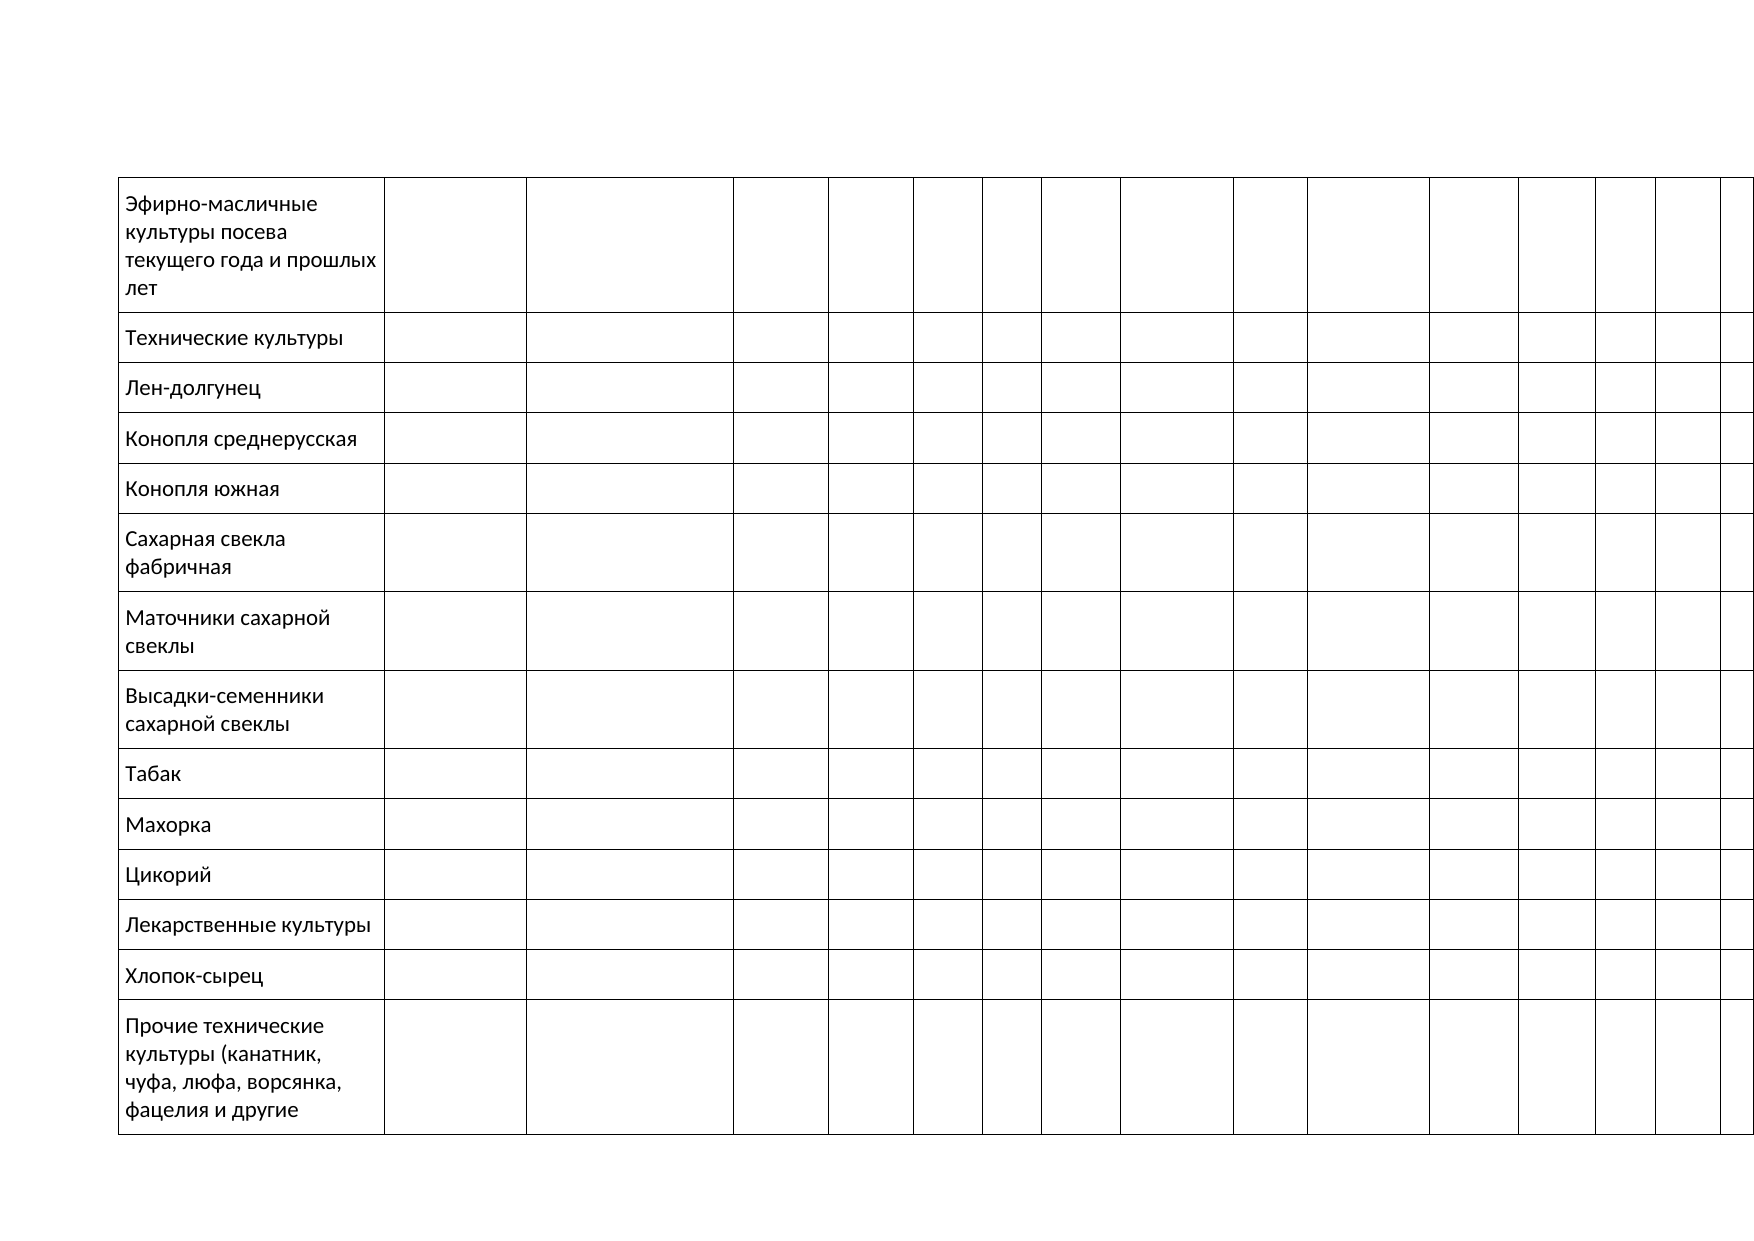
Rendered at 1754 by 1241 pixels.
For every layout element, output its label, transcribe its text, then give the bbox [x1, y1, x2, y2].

table_cell [1596, 363, 1655, 412]
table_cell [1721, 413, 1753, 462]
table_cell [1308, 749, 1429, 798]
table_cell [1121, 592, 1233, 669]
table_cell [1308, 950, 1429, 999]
table_cell [527, 363, 733, 412]
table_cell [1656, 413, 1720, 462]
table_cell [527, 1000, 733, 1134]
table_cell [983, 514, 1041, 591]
table_cell [1519, 313, 1595, 362]
table_cell [734, 363, 828, 412]
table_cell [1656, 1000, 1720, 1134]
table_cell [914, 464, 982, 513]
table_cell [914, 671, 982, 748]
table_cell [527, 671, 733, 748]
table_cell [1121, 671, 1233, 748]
table_cell [829, 313, 913, 362]
table_cell [1042, 363, 1120, 412]
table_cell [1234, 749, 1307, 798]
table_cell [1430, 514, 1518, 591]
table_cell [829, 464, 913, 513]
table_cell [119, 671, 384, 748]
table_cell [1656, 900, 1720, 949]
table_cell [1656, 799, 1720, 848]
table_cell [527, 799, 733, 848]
table_cell [1308, 178, 1429, 312]
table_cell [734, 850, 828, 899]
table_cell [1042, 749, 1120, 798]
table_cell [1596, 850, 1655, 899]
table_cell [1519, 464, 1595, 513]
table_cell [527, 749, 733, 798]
table_cell [1308, 363, 1429, 412]
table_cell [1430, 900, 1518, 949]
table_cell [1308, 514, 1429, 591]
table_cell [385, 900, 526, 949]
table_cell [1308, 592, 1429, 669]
table_cell [734, 313, 828, 362]
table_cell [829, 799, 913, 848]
table_cell [1721, 178, 1753, 312]
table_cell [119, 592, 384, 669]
table_cell [914, 413, 982, 462]
table_cell [1121, 178, 1233, 312]
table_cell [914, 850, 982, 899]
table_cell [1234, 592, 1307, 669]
table_cell [914, 363, 982, 412]
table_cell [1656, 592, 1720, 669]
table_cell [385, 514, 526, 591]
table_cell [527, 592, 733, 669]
table_cell [734, 178, 828, 312]
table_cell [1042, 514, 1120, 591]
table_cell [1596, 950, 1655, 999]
table_cell [1234, 313, 1307, 362]
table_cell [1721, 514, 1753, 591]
table_cell [914, 313, 982, 362]
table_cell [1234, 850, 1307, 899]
table_cell [1234, 413, 1307, 462]
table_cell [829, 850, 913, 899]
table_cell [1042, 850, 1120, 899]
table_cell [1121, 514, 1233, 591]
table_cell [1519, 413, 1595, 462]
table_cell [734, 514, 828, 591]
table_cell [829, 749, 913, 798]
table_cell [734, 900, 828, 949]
table_cell [829, 178, 913, 312]
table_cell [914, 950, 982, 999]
table_cell [914, 178, 982, 312]
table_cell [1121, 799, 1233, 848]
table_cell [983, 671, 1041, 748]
table_cell [734, 413, 828, 462]
table_cell [1596, 178, 1655, 312]
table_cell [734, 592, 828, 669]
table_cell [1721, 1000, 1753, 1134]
table_cell [1430, 363, 1518, 412]
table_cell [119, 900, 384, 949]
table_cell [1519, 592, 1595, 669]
table_cell [385, 178, 526, 312]
table_cell [385, 363, 526, 412]
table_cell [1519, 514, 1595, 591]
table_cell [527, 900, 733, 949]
table_cell [1656, 178, 1720, 312]
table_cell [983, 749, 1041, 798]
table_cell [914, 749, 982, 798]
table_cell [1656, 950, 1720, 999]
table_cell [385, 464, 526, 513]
table_cell [1234, 178, 1307, 312]
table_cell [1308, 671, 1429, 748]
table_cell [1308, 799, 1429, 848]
table_cell Технические культуры [119, 313, 384, 362]
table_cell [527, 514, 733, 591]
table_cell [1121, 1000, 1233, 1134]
table_cell [527, 178, 733, 312]
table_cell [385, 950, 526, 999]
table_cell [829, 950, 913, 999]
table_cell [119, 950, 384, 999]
table_cell [1308, 313, 1429, 362]
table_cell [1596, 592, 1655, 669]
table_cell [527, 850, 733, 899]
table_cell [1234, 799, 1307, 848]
table_cell [829, 413, 913, 462]
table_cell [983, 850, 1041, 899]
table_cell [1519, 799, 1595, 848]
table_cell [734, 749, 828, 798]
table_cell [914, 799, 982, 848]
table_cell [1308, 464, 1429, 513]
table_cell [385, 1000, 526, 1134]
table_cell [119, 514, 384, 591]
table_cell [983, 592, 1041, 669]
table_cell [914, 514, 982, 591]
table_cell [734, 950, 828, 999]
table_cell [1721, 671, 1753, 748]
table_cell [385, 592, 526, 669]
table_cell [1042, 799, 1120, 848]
table_cell [983, 313, 1041, 362]
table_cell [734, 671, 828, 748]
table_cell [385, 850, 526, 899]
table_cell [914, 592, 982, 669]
table_cell [1121, 413, 1233, 462]
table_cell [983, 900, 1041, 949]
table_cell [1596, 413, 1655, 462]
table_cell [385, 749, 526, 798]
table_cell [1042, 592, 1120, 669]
table_cell [1721, 363, 1753, 412]
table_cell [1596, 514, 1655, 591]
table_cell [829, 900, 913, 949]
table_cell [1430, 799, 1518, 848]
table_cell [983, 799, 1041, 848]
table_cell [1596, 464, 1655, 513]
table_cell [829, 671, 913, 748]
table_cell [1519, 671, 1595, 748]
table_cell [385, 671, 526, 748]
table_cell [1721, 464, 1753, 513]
table_cell [1519, 363, 1595, 412]
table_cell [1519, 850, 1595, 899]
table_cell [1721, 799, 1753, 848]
table_cell [1721, 313, 1753, 362]
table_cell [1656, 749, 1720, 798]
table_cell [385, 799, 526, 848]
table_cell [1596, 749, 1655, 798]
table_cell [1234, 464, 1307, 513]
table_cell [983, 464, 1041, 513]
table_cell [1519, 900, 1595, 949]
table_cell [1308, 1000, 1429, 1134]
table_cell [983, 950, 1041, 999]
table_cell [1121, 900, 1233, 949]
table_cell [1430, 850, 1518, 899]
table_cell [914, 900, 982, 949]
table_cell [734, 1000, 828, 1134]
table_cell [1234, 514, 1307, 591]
table_cell [1308, 413, 1429, 462]
table_cell [1042, 313, 1120, 362]
table_cell Конопля среднерусская [119, 413, 384, 462]
table_cell Лен-долгунец [119, 363, 384, 412]
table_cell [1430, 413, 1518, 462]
table_cell Эфирно-масличные культуры посева текущего года и прошлых лет [119, 178, 384, 312]
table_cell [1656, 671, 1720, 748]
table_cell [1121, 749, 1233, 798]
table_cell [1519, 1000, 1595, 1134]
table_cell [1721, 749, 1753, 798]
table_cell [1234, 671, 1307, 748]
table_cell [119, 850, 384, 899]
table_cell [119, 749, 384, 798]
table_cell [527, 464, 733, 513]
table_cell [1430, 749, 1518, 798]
table_cell [1121, 363, 1233, 412]
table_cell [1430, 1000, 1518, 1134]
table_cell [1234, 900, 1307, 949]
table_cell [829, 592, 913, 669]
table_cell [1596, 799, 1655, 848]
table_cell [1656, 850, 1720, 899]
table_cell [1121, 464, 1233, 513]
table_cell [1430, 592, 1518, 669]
table_cell [983, 178, 1041, 312]
table_cell [1519, 178, 1595, 312]
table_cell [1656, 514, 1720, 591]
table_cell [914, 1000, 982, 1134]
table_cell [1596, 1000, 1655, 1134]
table_cell [527, 413, 733, 462]
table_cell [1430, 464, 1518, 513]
table_cell [829, 363, 913, 412]
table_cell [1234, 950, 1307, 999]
table_cell [1121, 313, 1233, 362]
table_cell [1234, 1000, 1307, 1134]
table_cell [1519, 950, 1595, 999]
table_cell [1234, 363, 1307, 412]
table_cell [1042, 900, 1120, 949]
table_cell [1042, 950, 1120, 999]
table_cell [983, 413, 1041, 462]
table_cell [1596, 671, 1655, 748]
table_cell [1042, 178, 1120, 312]
table_cell [1042, 413, 1120, 462]
table_cell [1430, 313, 1518, 362]
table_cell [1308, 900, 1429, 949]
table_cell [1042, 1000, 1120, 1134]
table_cell [385, 413, 526, 462]
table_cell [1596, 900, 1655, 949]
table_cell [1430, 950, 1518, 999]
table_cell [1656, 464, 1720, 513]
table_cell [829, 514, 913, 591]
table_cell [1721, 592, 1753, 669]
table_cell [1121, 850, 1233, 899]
table_cell [1656, 363, 1720, 412]
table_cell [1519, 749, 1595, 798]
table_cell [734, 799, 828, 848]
table_cell [983, 363, 1041, 412]
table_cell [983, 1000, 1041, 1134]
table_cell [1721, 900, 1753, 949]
table_cell [1656, 313, 1720, 362]
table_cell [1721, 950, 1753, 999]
table_cell [385, 313, 526, 362]
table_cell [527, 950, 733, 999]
table_cell [527, 313, 733, 362]
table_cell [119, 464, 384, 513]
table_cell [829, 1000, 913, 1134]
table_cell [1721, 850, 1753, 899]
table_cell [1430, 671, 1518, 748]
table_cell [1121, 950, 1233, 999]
table_cell [1430, 178, 1518, 312]
table_cell [1596, 313, 1655, 362]
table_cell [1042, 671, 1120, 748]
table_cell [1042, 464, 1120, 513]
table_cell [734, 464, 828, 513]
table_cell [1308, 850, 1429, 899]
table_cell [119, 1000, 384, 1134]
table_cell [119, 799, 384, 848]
